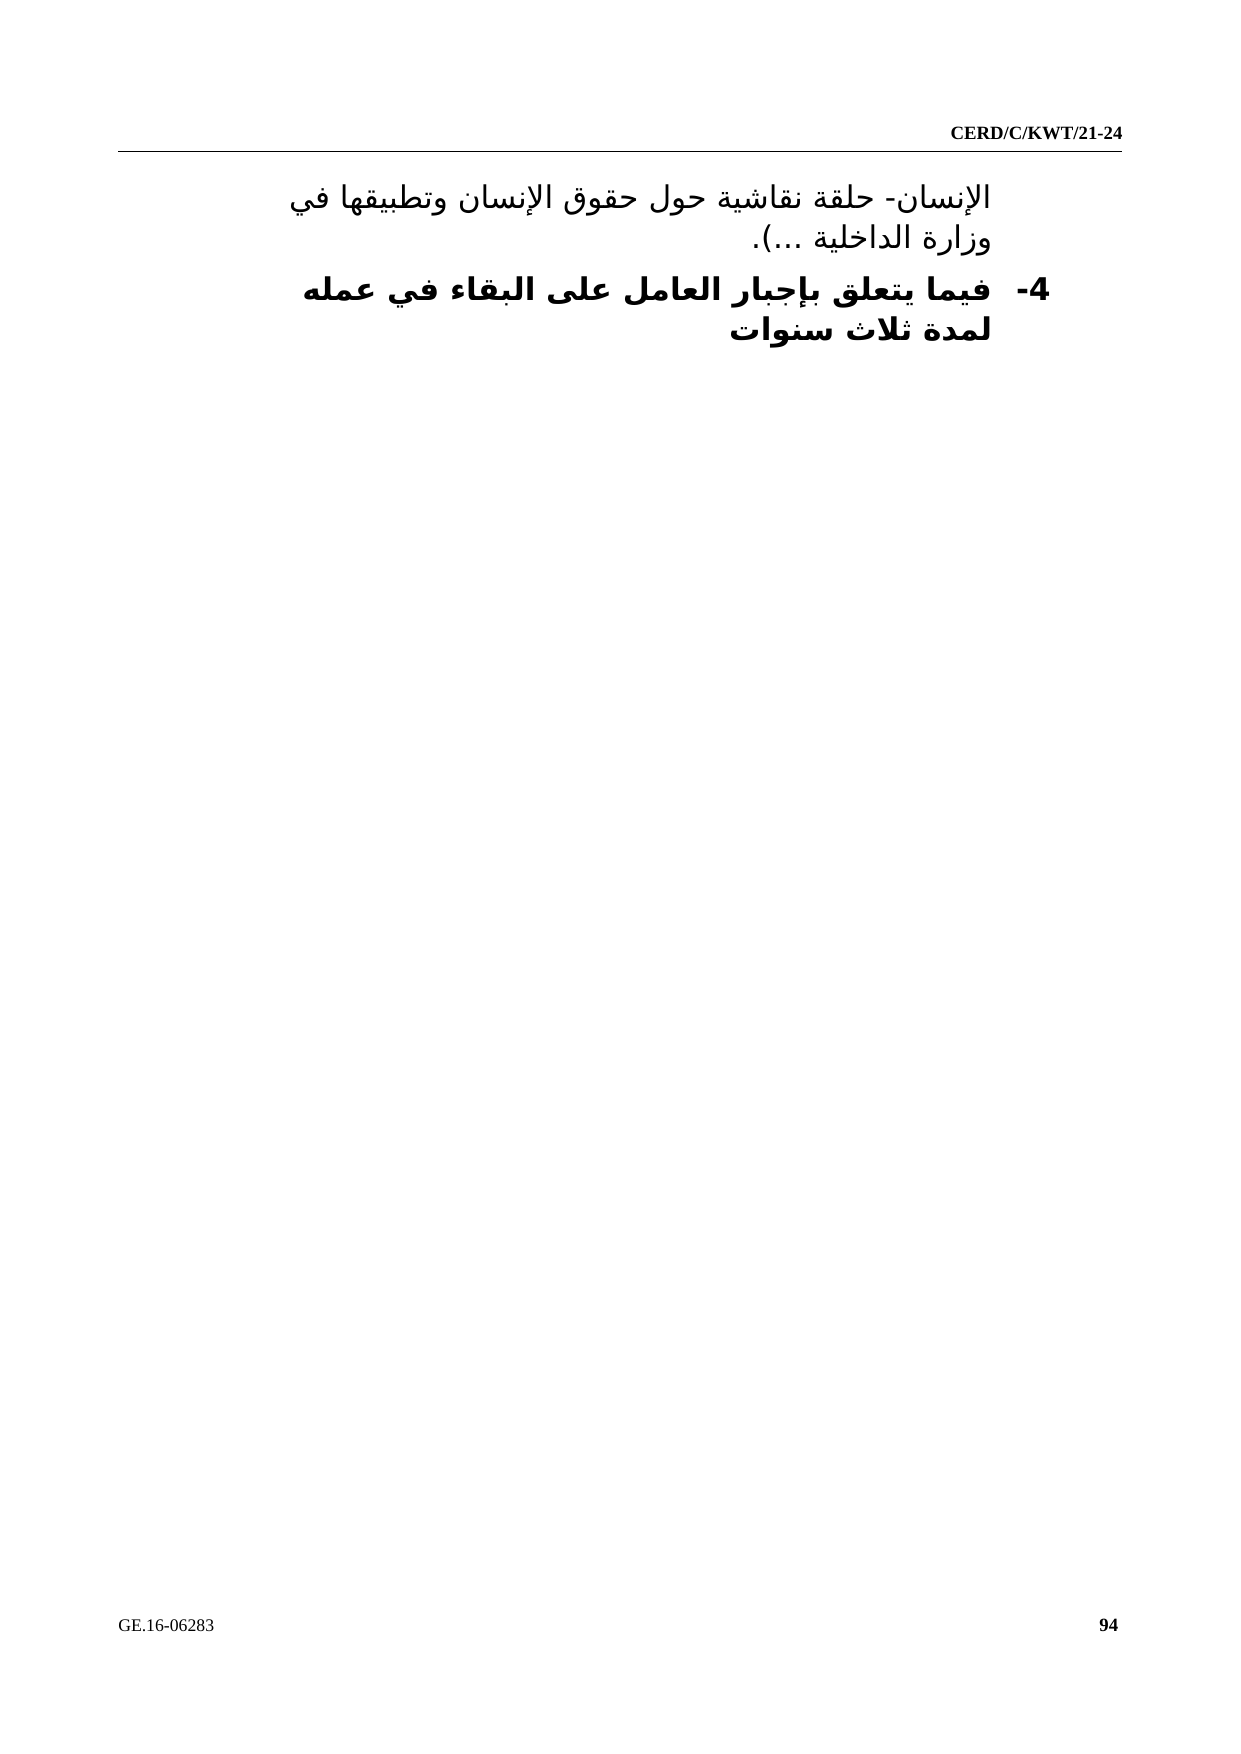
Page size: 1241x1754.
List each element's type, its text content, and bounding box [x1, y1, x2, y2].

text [248, 177, 1122, 256]
text 4- فيما يتعلق بإجبار العامل على البقاء في عمله لمدة ثلاث سنوات [248, 269, 1122, 348]
